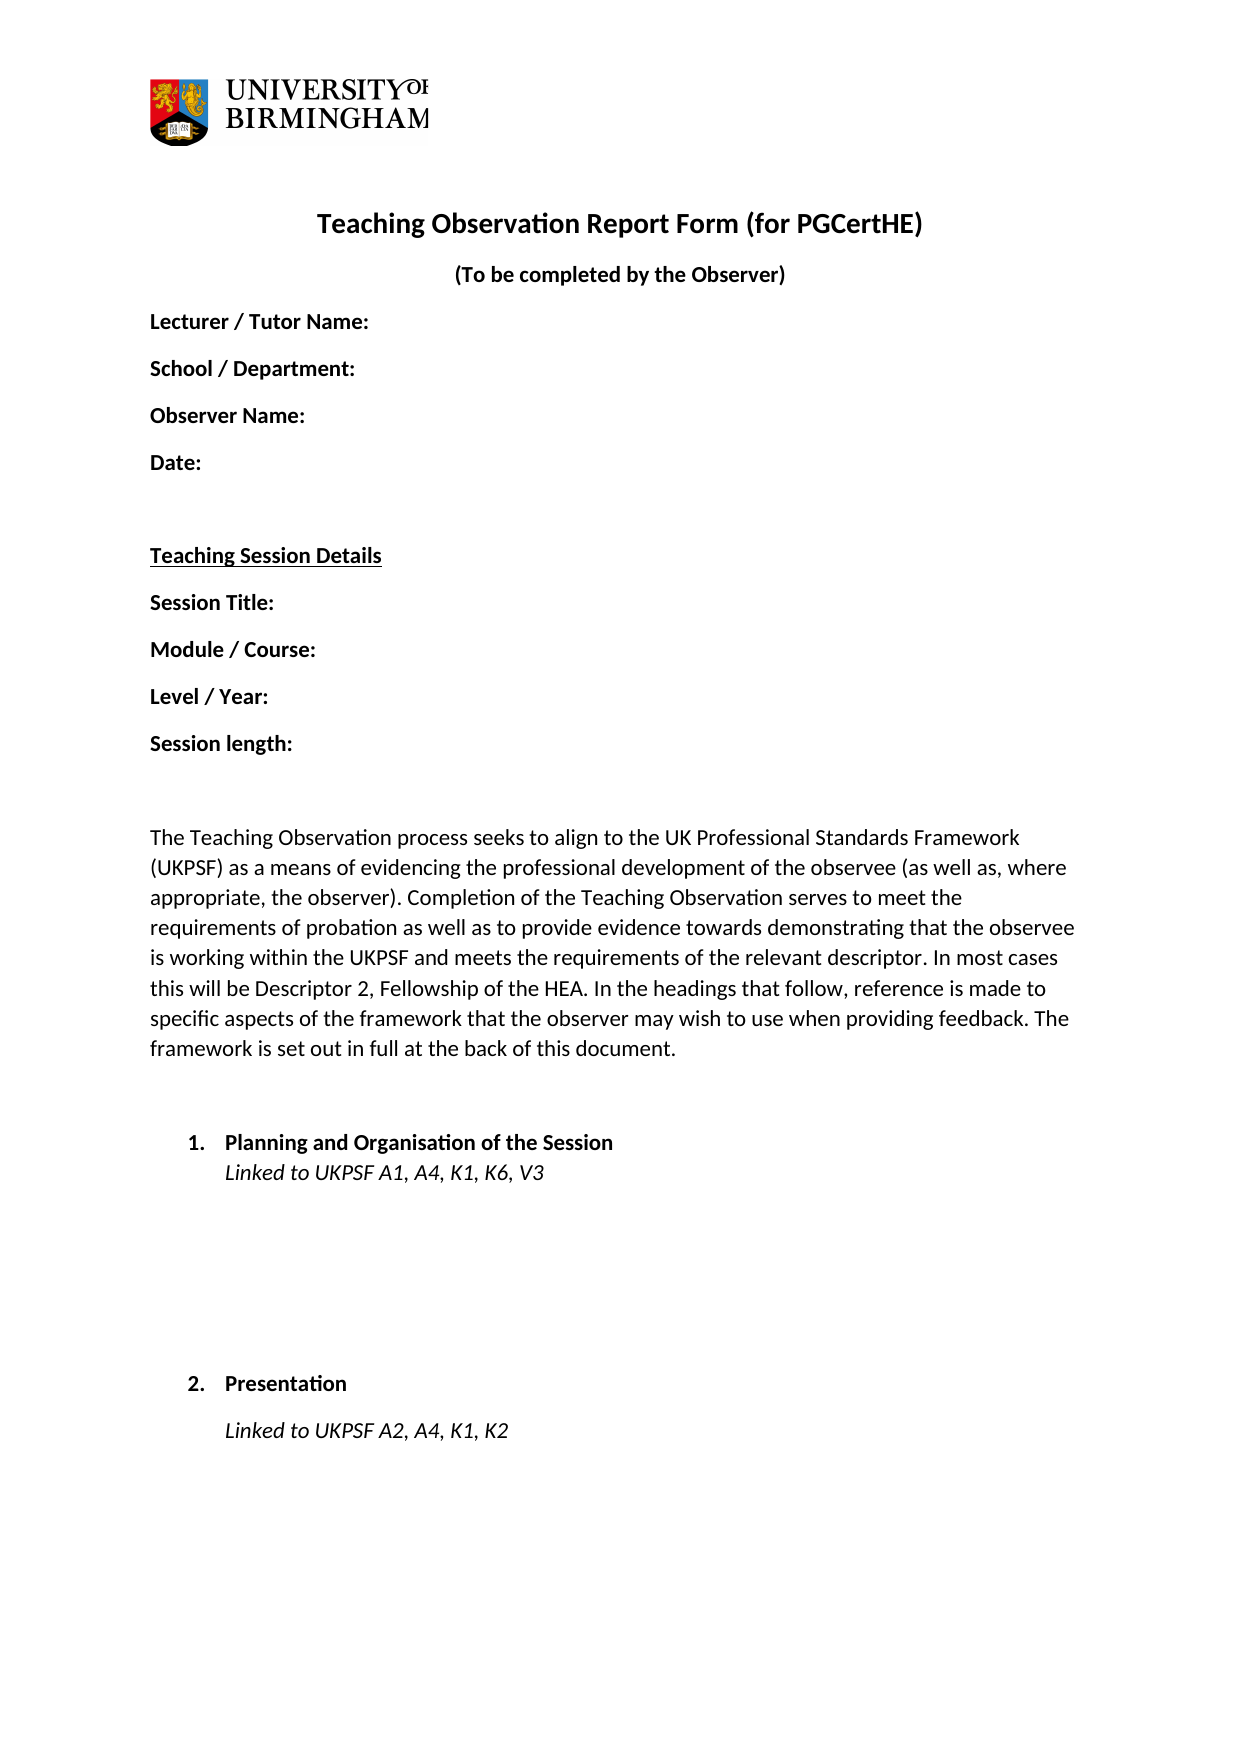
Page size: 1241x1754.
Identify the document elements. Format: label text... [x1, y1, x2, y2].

text The Teaching Observation process seeks to align to the UK Professional Standards Framework (UKPSF) as a means of evidencing the professional development of the observee (as well as, where appropriate, the observer). Completion of the Teaching Observation serves to meet the requirements of probation as well as to provide evidence towards demonstrating that the observee is working within the UKPSF and meets the requirements of the relevant descriptor. In most cases this will be Descriptor 2, Fellowship of the HEA. In the headings that follow, reference is made to specific aspects of the framework that the observer may wish to use when providing feedback. The framework is set out in full at the back of this document. [150, 823, 1090, 1062]
text Teaching Session Details [150, 541, 1090, 569]
text Linked to UKPSF A2, A4, K1, K2 [225, 1416, 1090, 1444]
text Date: [150, 448, 1090, 476]
text Level / Year: [150, 682, 1090, 710]
text Teaching Observation Report Form (for PGCertHE) [150, 205, 1090, 241]
text Module / Course: [150, 635, 1090, 663]
list Linked to UKPSF A1, A4, K1, K6, V3 [225, 1158, 1090, 1186]
text Observer Name: [150, 401, 1090, 429]
list Presentation [187, 1369, 1090, 1398]
text (To be completed by the Observer) [150, 260, 1090, 288]
picture [150, 79, 428, 146]
text School / Department: [150, 354, 1090, 382]
text Lecturer / Tutor Name: [150, 307, 1090, 335]
text Session Title: [150, 588, 1090, 616]
list Planning and Organisation of the Session [187, 1128, 1090, 1156]
text Session length: [150, 729, 1090, 757]
